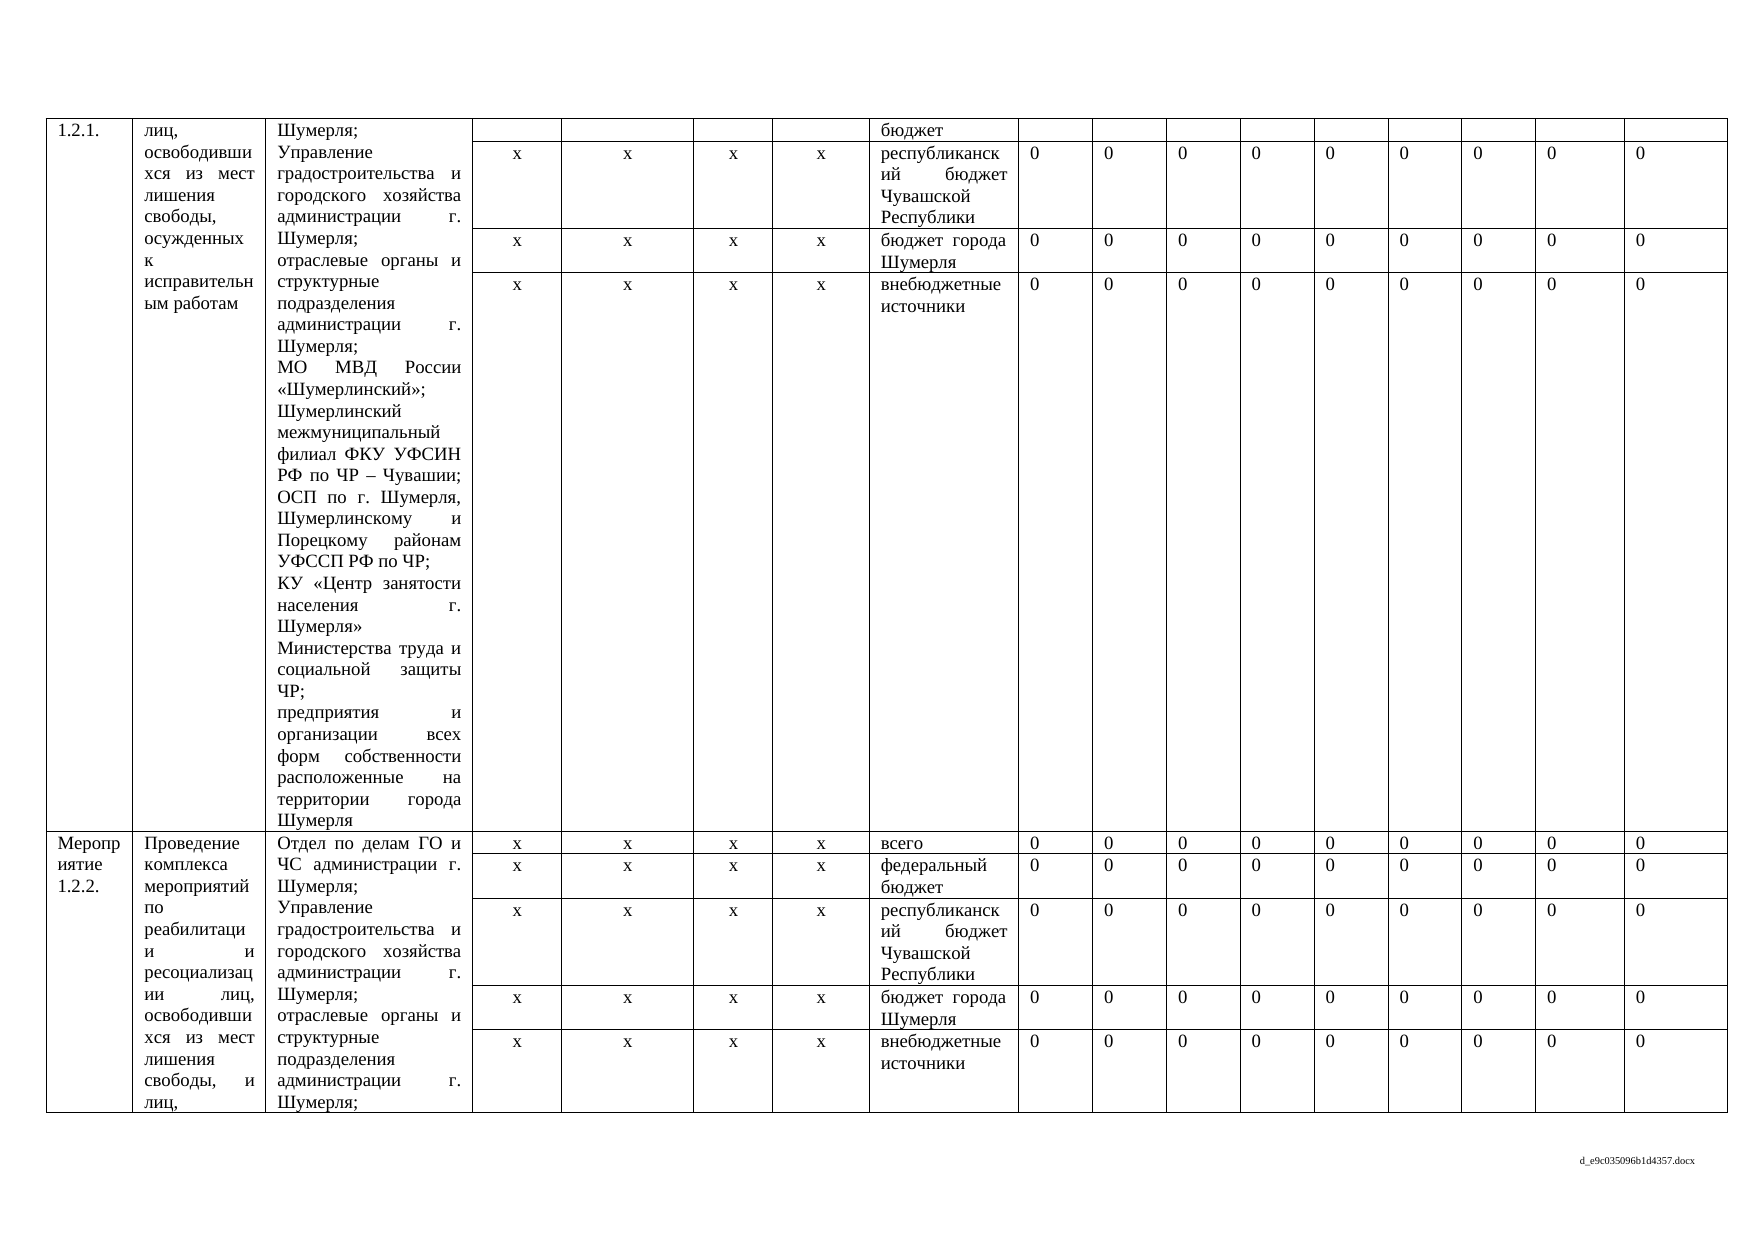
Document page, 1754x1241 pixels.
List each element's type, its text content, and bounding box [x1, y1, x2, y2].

table_cell 0 [1241, 854, 1314, 897]
table_cell х [773, 899, 869, 985]
table_cell 0 [1389, 229, 1461, 272]
table_cell 0 [1019, 986, 1092, 1029]
table_cell 0 [1093, 854, 1166, 897]
table_cell 0 [1389, 832, 1461, 853]
table_cell х [473, 854, 561, 897]
table_cell 0 [1167, 142, 1240, 228]
table_cell 0 [1462, 1030, 1535, 1112]
table_cell х [694, 142, 772, 228]
table_cell 0 [1093, 1030, 1166, 1112]
table_cell 0 [1315, 854, 1388, 897]
table_cell бюджет города Шумерля [870, 986, 1018, 1029]
table_cell 0 [1536, 854, 1624, 897]
table_cell 0 [1315, 1030, 1388, 1112]
table_cell 0 [1167, 899, 1240, 985]
table_cell 0 [1167, 119, 1240, 141]
table_cell 0 [1315, 229, 1388, 272]
table_cell х [562, 899, 693, 985]
table_cell х [562, 119, 693, 141]
table_cell 0 [1093, 142, 1166, 228]
table_cell х [773, 142, 869, 228]
table_cell 0 [1315, 899, 1388, 985]
table_cell 0 [1536, 142, 1624, 228]
table_cell х [562, 142, 693, 228]
table_cell 0 [1625, 119, 1727, 141]
table_cell х [562, 229, 693, 272]
table_cell 0 [1625, 854, 1727, 897]
table_cell х [694, 854, 772, 897]
table_cell 0 [1241, 1030, 1314, 1112]
table_cell х [562, 273, 693, 831]
table_cell 0 [1241, 142, 1314, 228]
table_cell х [773, 832, 869, 853]
table_cell 0 [1625, 273, 1727, 831]
table_cell 0 [1462, 273, 1535, 831]
table_cell 0 [1241, 229, 1314, 272]
table_cell 0 [1167, 832, 1240, 853]
table_cell 0 [1625, 229, 1727, 272]
table_cell х [562, 986, 693, 1029]
table_cell 0 [1625, 1030, 1727, 1112]
table_cell 0 [1389, 1030, 1461, 1112]
table_cell Отдел по делам ГО и ЧС администрации г. Шумерля; Управление градостроительства и городского хозяйства администрации г. Шумерля; отраслевые органы и структурные подразделения администрации г. Шумерля; МО МВД России «Шумерлинский»; Шумерлинский межмуниципальный филиал ФКУ УФСИН РФ по ЧР – Чувашии; ОСП по г. Шумерля, Шумерлинскому и Порецкому районам УФССП РФ по ЧР; КУ «Центр занятости населения г. Шумерля» Министерства труда и социальной защиты ЧР; предприятия и организации всех форм собственности расположенные на территории города Шумерля [266, 832, 472, 1112]
table_cell 0 [1389, 854, 1461, 897]
table_cell бюджет города Шумерля [870, 229, 1018, 272]
table_cell 0 [1315, 273, 1388, 831]
table_cell Проведение комплекса мероприятий по реабилитации и ресоциализации лиц, освободившихся из мест лишения свободы, и лиц, осужденных к уголовным наказаниям, не связанным с лишением свободы [133, 832, 265, 1112]
table_cell 0 [1241, 986, 1314, 1029]
table_cell х [694, 899, 772, 985]
table_cell 0 [1019, 142, 1092, 228]
table_cell х [473, 832, 561, 853]
table_cell х [694, 273, 772, 831]
table_cell 0 [1093, 832, 1166, 853]
table_cell х [773, 854, 869, 897]
table_cell 0 [1019, 899, 1092, 985]
table_cell 0 [1019, 273, 1092, 831]
table_cell 0 [1241, 899, 1314, 985]
table_cell 0 [1462, 142, 1535, 228]
table_cell федеральный бюджет [870, 854, 1018, 897]
table_cell 0 [1389, 119, 1461, 141]
table_cell 0 [1536, 273, 1624, 831]
table_cell 0 [1093, 273, 1166, 831]
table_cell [870, 1030, 1018, 1112]
table_cell 0 [1093, 229, 1166, 272]
table_cell 0 [1315, 832, 1388, 853]
table_cell 0 [1462, 854, 1535, 897]
table_cell 0 [1536, 899, 1624, 985]
table_cell 0 [1536, 229, 1624, 272]
table_cell 0 [1536, 986, 1624, 1029]
table_cell республиканский бюджет Чувашской Республики [870, 899, 1018, 985]
table_cell 0 [1462, 986, 1535, 1029]
table_cell 0 [1241, 119, 1314, 141]
table_cell 0 [1093, 119, 1166, 141]
table_cell х [473, 986, 561, 1029]
table_cell 0 [1019, 832, 1092, 853]
table_cell 0 [1536, 1030, 1624, 1112]
table_cell 0 [1019, 1030, 1092, 1112]
table_cell 0 [1167, 986, 1240, 1029]
table_cell 0 [1625, 142, 1727, 228]
table_cell 0 [1536, 832, 1624, 853]
table_cell 0 [1167, 273, 1240, 831]
table_cell 0 [1389, 899, 1461, 985]
table_cell х [773, 986, 869, 1029]
table_cell х [473, 899, 561, 985]
table_cell Мероприятие 1.2.2. [47, 832, 132, 1112]
table_cell 0 [1389, 273, 1461, 831]
table_cell 0 [1625, 899, 1727, 985]
table_cell 0 [1389, 142, 1461, 228]
table_cell х [773, 119, 869, 141]
table_cell 0 [1462, 229, 1535, 272]
table_cell 0 [1389, 986, 1461, 1029]
table_cell 0 [1462, 119, 1535, 141]
table_cell внебюджетные источники [870, 273, 1018, 831]
table_cell всего [870, 832, 1018, 853]
table_cell 0 [1019, 119, 1092, 141]
table_cell федеральный бюджет [870, 119, 1018, 141]
table_cell 0 [1625, 986, 1727, 1029]
table_cell 0 [1315, 119, 1388, 141]
table_cell 0 [1167, 854, 1240, 897]
table_cell 0 [1625, 832, 1727, 853]
table_cell х [473, 119, 561, 141]
table_cell х [473, 1030, 561, 1112]
table_cell х [562, 1030, 693, 1112]
table_cell х [473, 229, 561, 272]
table_cell 0 [1167, 1030, 1240, 1112]
table_cell х [694, 1030, 772, 1112]
table_cell 0 [1019, 854, 1092, 897]
table_cell х [473, 142, 561, 228]
table_cell х [773, 229, 869, 272]
table_cell 0 [1019, 229, 1092, 272]
table_cell 0 [1536, 119, 1624, 141]
table_cell 0 [1462, 899, 1535, 985]
table_cell 0 [1241, 273, 1314, 831]
table_cell 0 [1167, 229, 1240, 272]
table_cell х [694, 986, 772, 1029]
table_cell 0 [1093, 899, 1166, 985]
table_cell х [562, 854, 693, 897]
table_cell 0 [1093, 986, 1166, 1029]
table_cell 0 [1462, 832, 1535, 853]
table_cell х [562, 832, 693, 853]
table_cell х [473, 273, 561, 831]
table_cell 0 [1315, 142, 1388, 228]
table_cell х [773, 1030, 869, 1112]
table_cell х [773, 273, 869, 831]
table_cell 0 [1315, 986, 1388, 1029]
table_cell х [694, 119, 772, 141]
table_cell республиканский бюджет Чувашской Республики [870, 142, 1018, 228]
table_cell 0 [1241, 832, 1314, 853]
table_cell х [694, 832, 772, 853]
table_cell х [694, 229, 772, 272]
